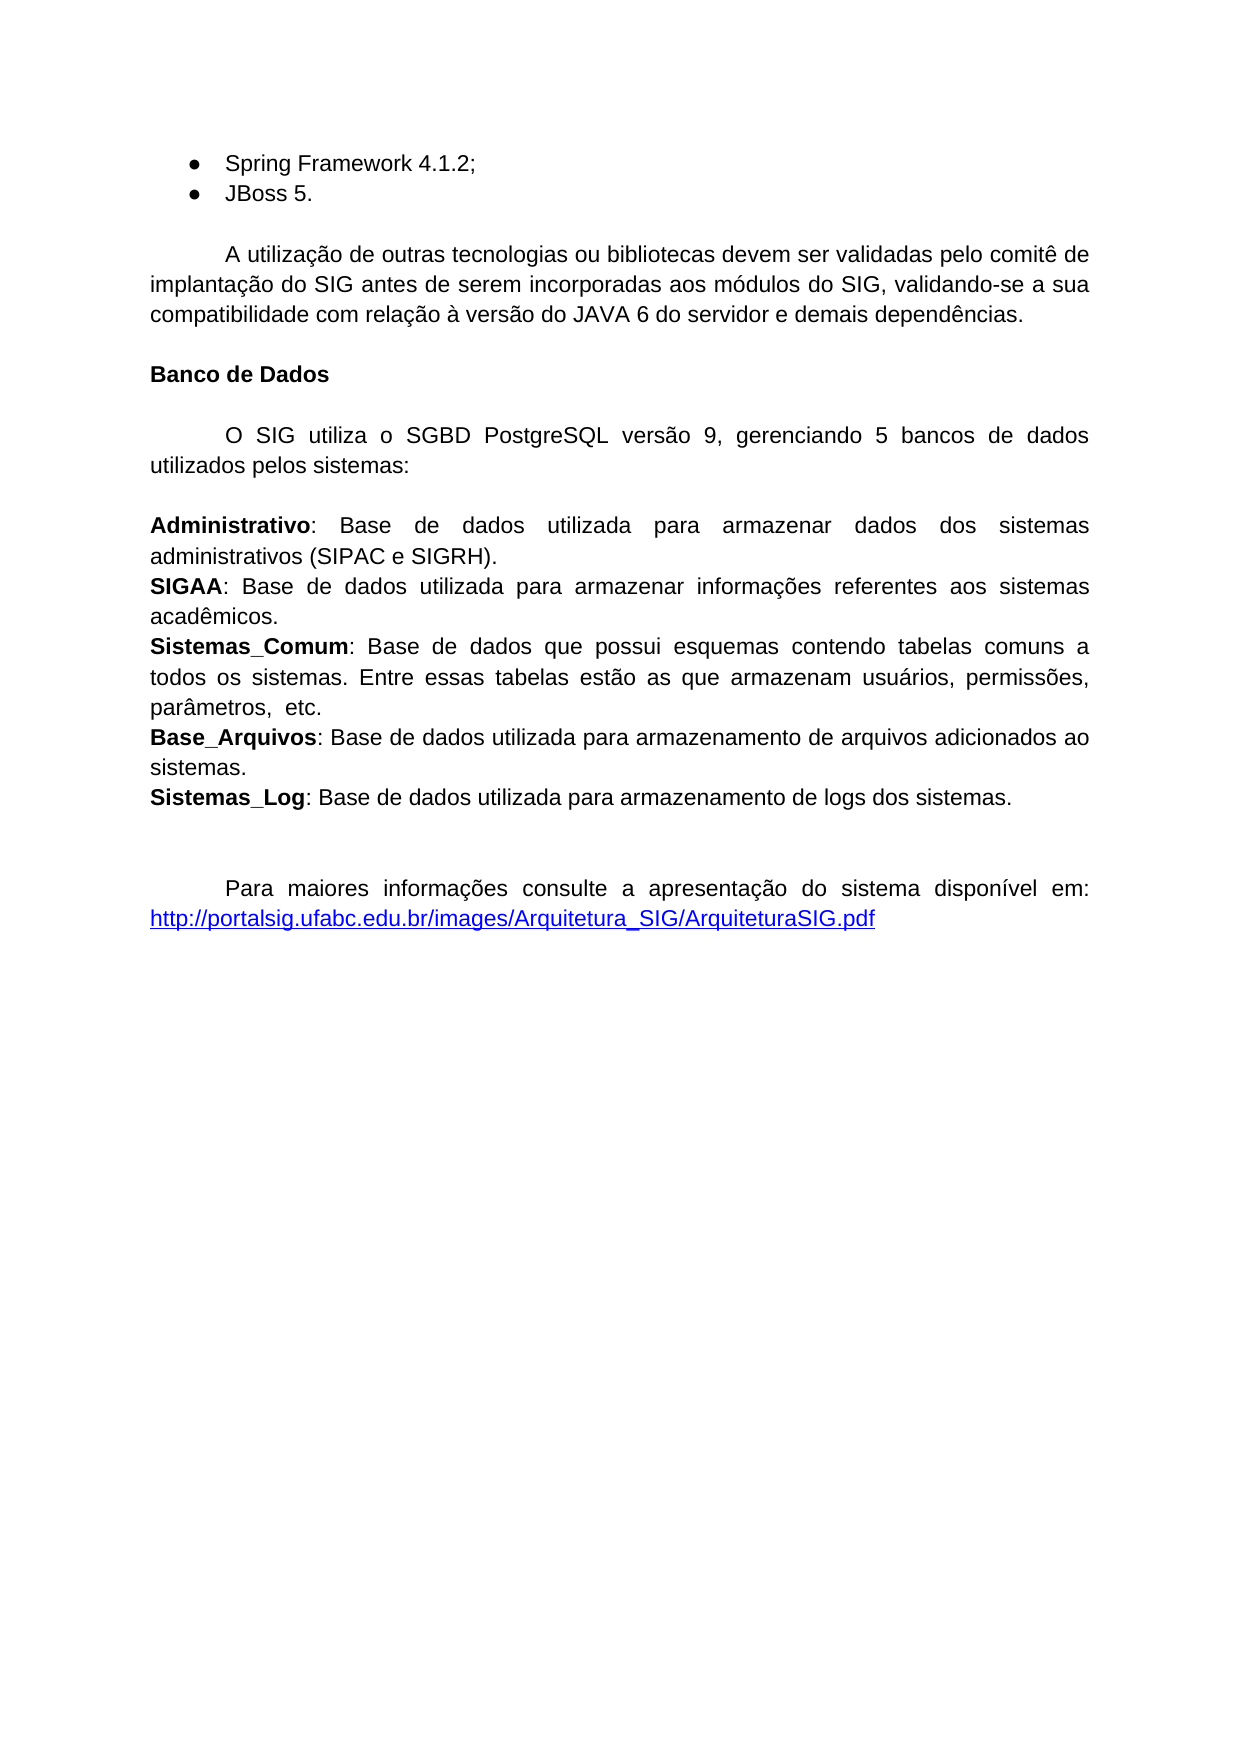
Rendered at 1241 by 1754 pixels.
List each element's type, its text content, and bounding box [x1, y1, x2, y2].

text Banco de Dados [150, 361, 1090, 388]
list JBoss 5. [187, 180, 1090, 207]
text Administrativo: Base de dados utilizada para armazenar dados dos sistemas administrativos (SIPAC e SIGRH). [150, 512, 1090, 569]
text O SIG utiliza o SGBD PostgreSQL versão 9, gerenciando 5 bancos de dados utilizados pelos sistemas: [150, 422, 1090, 478]
text Sistemas_Log: Base de dados utilizada para armazenamento de logs dos sistemas. [150, 784, 1090, 811]
text A utilização de outras tecnologias ou bibliotecas devem ser validadas pelo comitê de implantação do SIG antes de serem incorporadas aos módulos do SIG, validando-se a sua compatibilidade com relação à versão do JAVA 6 do servidor e demais dependências. [150, 241, 1090, 327]
text Base_Arquivos: Base de dados utilizada para armazenamento de arquivos adicionados ao sistemas. [150, 724, 1090, 781]
list Spring Framework 4.1.2; [187, 150, 1090, 176]
text SIGAA: Base de dados utilizada para armazenar informações referentes aos sistemas acadêmicos. [150, 573, 1090, 629]
text Sistemas_Comum: Base de dados que possui esquemas contendo tabelas comuns a todos os sistemas. Entre essas tabelas estão as que armazenam usuários, permissões, parâmetros, etc. [150, 633, 1090, 720]
text Para maiores informações consulte a apresentação do sistema disponível em: http://portalsig.ufabc.edu.br/images/Arquitetura_SIG/ArquiteturaSIG.pdf [150, 875, 1090, 932]
